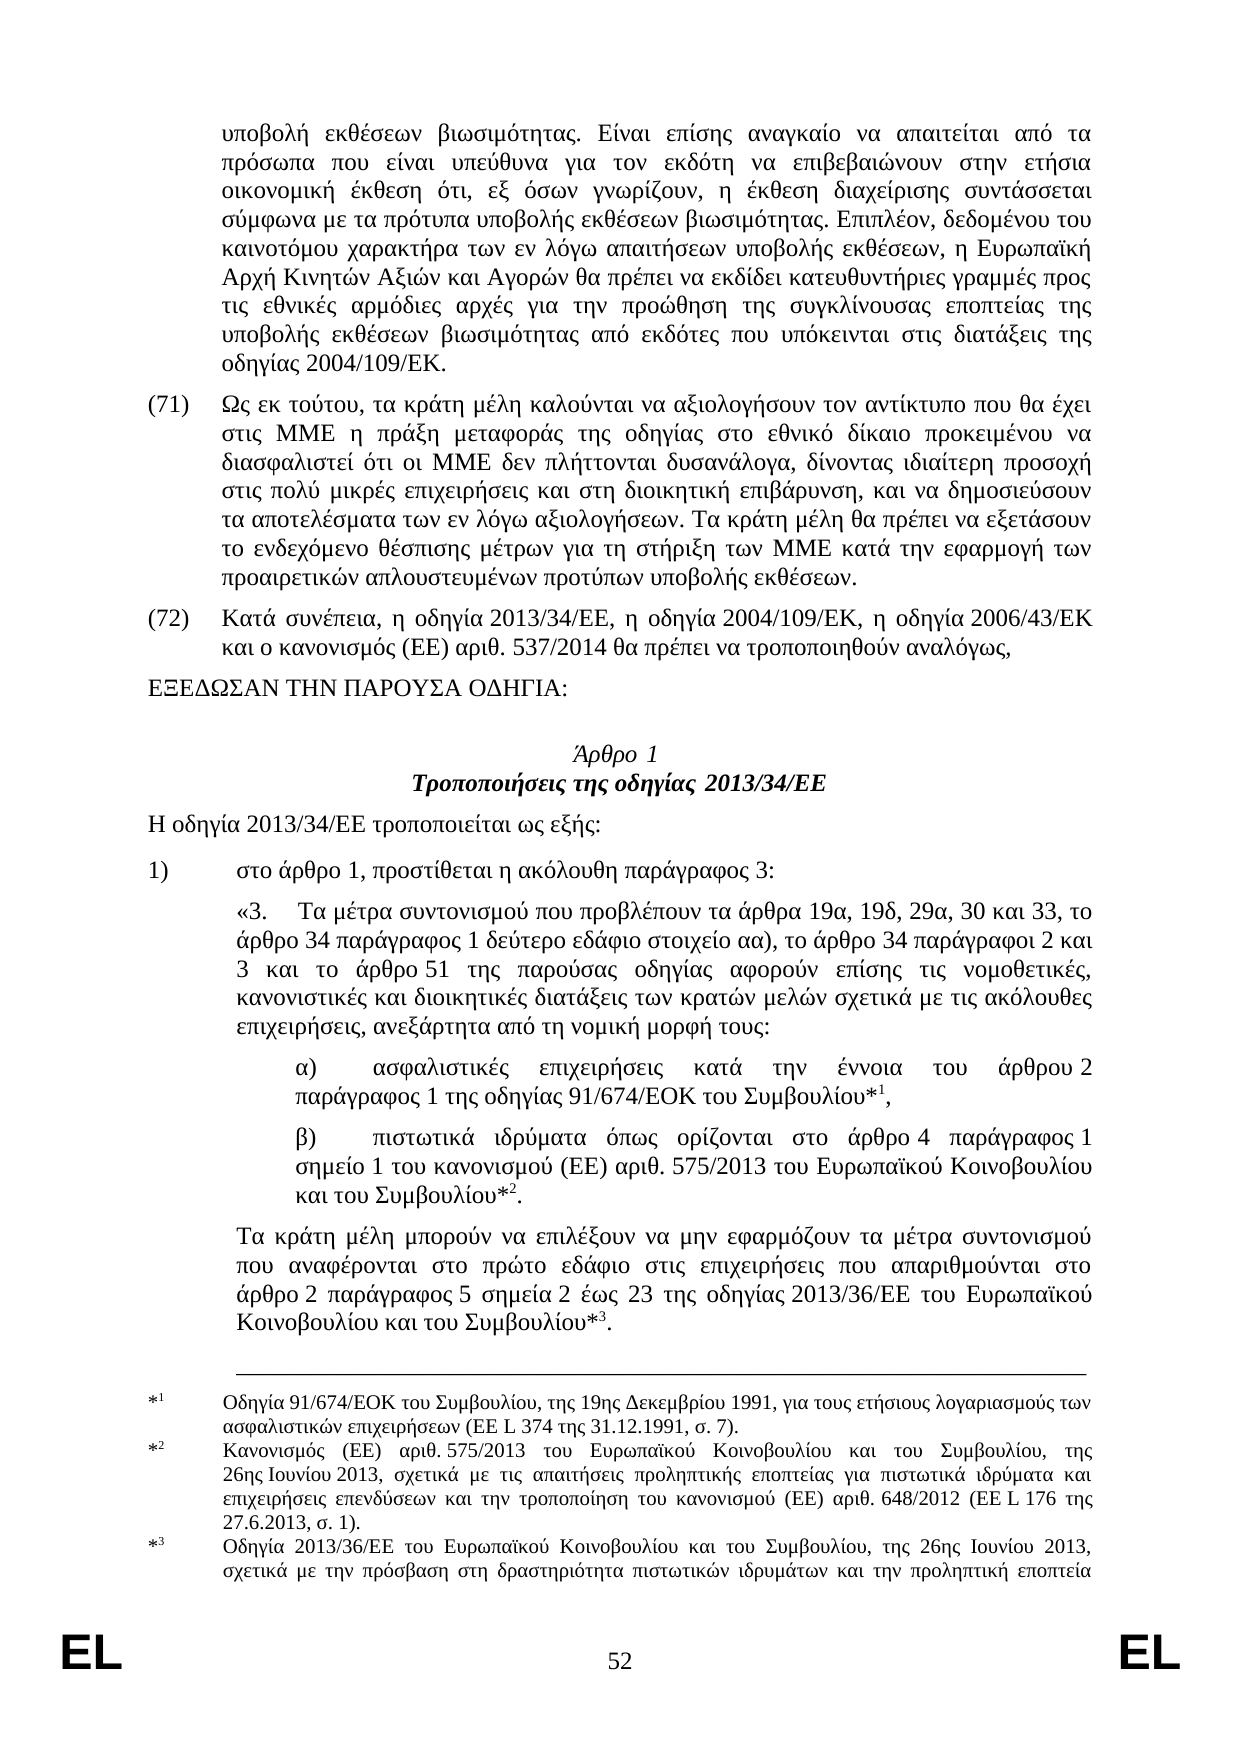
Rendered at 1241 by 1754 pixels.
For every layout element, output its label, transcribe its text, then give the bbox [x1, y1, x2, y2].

text (72) Κατά συνέπεια, η οδηγία 2013/34/ΕΕ, η οδηγία 2004/109/ΕΚ, η οδηγία 2006/43/ΕΚ και ο κανονισμός (ΕΕ) αριθ. 537/2014 θα πρέπει να τροποποιηθούν αναλόγως, [148, 603, 1093, 661]
text α) ασφαλιστικές επιχειρήσεις κατά την έννοια του άρθρου 2 παράγραφος 1 της οδηγίας 91/674/ΕΟΚ του Συμβουλίου*1, [295, 1052, 1093, 1110]
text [148, 118, 1093, 377]
text ΕΞΕΔΩΣΑΝ ΤΗΝ ΠΑΡΟΥΣΑ ΟΔΗΓΙΑ: [148, 673, 1093, 702]
text 1) στο άρθρο 1, προστίθεται η ακόλουθη παράγραφος 3: [148, 855, 1093, 884]
text *1 Οδηγία 91/674/ΕΟΚ του Συμβουλίου, της 19ης Δεκεμβρίου 1991, για τους ετήσιους λογαριασμούς των ασφαλιστικών επιχειρήσεων (ΕΕ L 374 της 31.12.1991, σ. 7). [148, 1390, 1093, 1438]
text ____________________________________________________________________ [236, 1349, 1093, 1377]
text (71) Ως εκ τούτου, τα κράτη μέλη καλούνται να αξιολογήσουν τον αντίκτυπο που θα έχει στις ΜΜΕ η πράξη μεταφοράς της οδηγίας στο εθνικό δίκαιο προκειμένου να διασφαλιστεί ότι οι ΜΜΕ δεν πλήττονται δυσανάλογα, δίνοντας ιδιαίτερη προσοχή στις πολύ μικρές επιχειρήσεις και στη διοικητική επιβάρυνση, και να δημοσιεύσουν τα αποτελέσματα των εν λόγω αξιολογήσεων. Τα κράτη μέλη θα πρέπει να εξετάσουν το ενδεχόμενο θέσπισης μέτρων για τη στήριξη των ΜΜΕ κατά την εφαρμογή των προαιρετικών απλουστευμένων προτύπων υποβολής εκθέσεων. [148, 389, 1093, 591]
text Άρθρο 1 Τροποποιήσεις της οδηγίας 2013/34/ΕΕ [148, 739, 1093, 797]
text Τα κράτη μέλη μπορούν να επιλέξουν να μην εφαρμόζουν τα μέτρα συντονισμού που αναφέρονται στο πρώτο εδάφιο στις επιχειρήσεις που απαριθμούνται στο άρθρο 2 παράγραφος 5 σημεία 2 έως 23 της οδηγίας 2013/36/ΕΕ του Ευρωπαϊκού Κοινοβουλίου και του Συμβουλίου*3. [236, 1221, 1093, 1336]
text «3. Τα μέτρα συντονισμού που προβλέπουν τα άρθρα 19α, 19δ, 29α, 30 και 33, το άρθρο 34 παράγραφος 1 δεύτερο εδάφιο στοιχείο αα), το άρθρο 34 παράγραφοι 2 και 3 και το άρθρο 51 της παρούσας οδηγίας αφορούν επίσης τις νομοθετικές, κανονιστικές και διοικητικές διατάξεις των κρατών μελών σχετικά με τις ακόλουθες επιχειρήσεις, ανεξάρτητα από τη νομική μορφή τους: [236, 896, 1093, 1040]
text *2 Κανονισμός (ΕΕ) αριθ. 575/2013 του Ευρωπαϊκού Κοινοβουλίου και του Συμβουλίου, της 26ης Ιουνίου 2013, σχετικά με τις απαιτήσεις προληπτικής εποπτείας για πιστωτικά ιδρύματα και επιχειρήσεις επενδύσεων και την τροποποίηση του κανονισμού (ΕΕ) αριθ. 648/2012 (ΕΕ L 176 της 27.6.2013, σ. 1). [148, 1438, 1093, 1534]
text β) πιστωτικά ιδρύματα όπως ορίζονται στο άρθρο 4 παράγραφος 1 σημείο 1 του κανονισμού (ΕΕ) αριθ. 575/2013 του Ευρωπαϊκού Κοινοβουλίου και του Συμβουλίου*2. [295, 1122, 1093, 1209]
text Η οδηγία 2013/34/ΕΕ τροποποιείται ως εξής: [148, 809, 1093, 838]
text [148, 1534, 1093, 1582]
